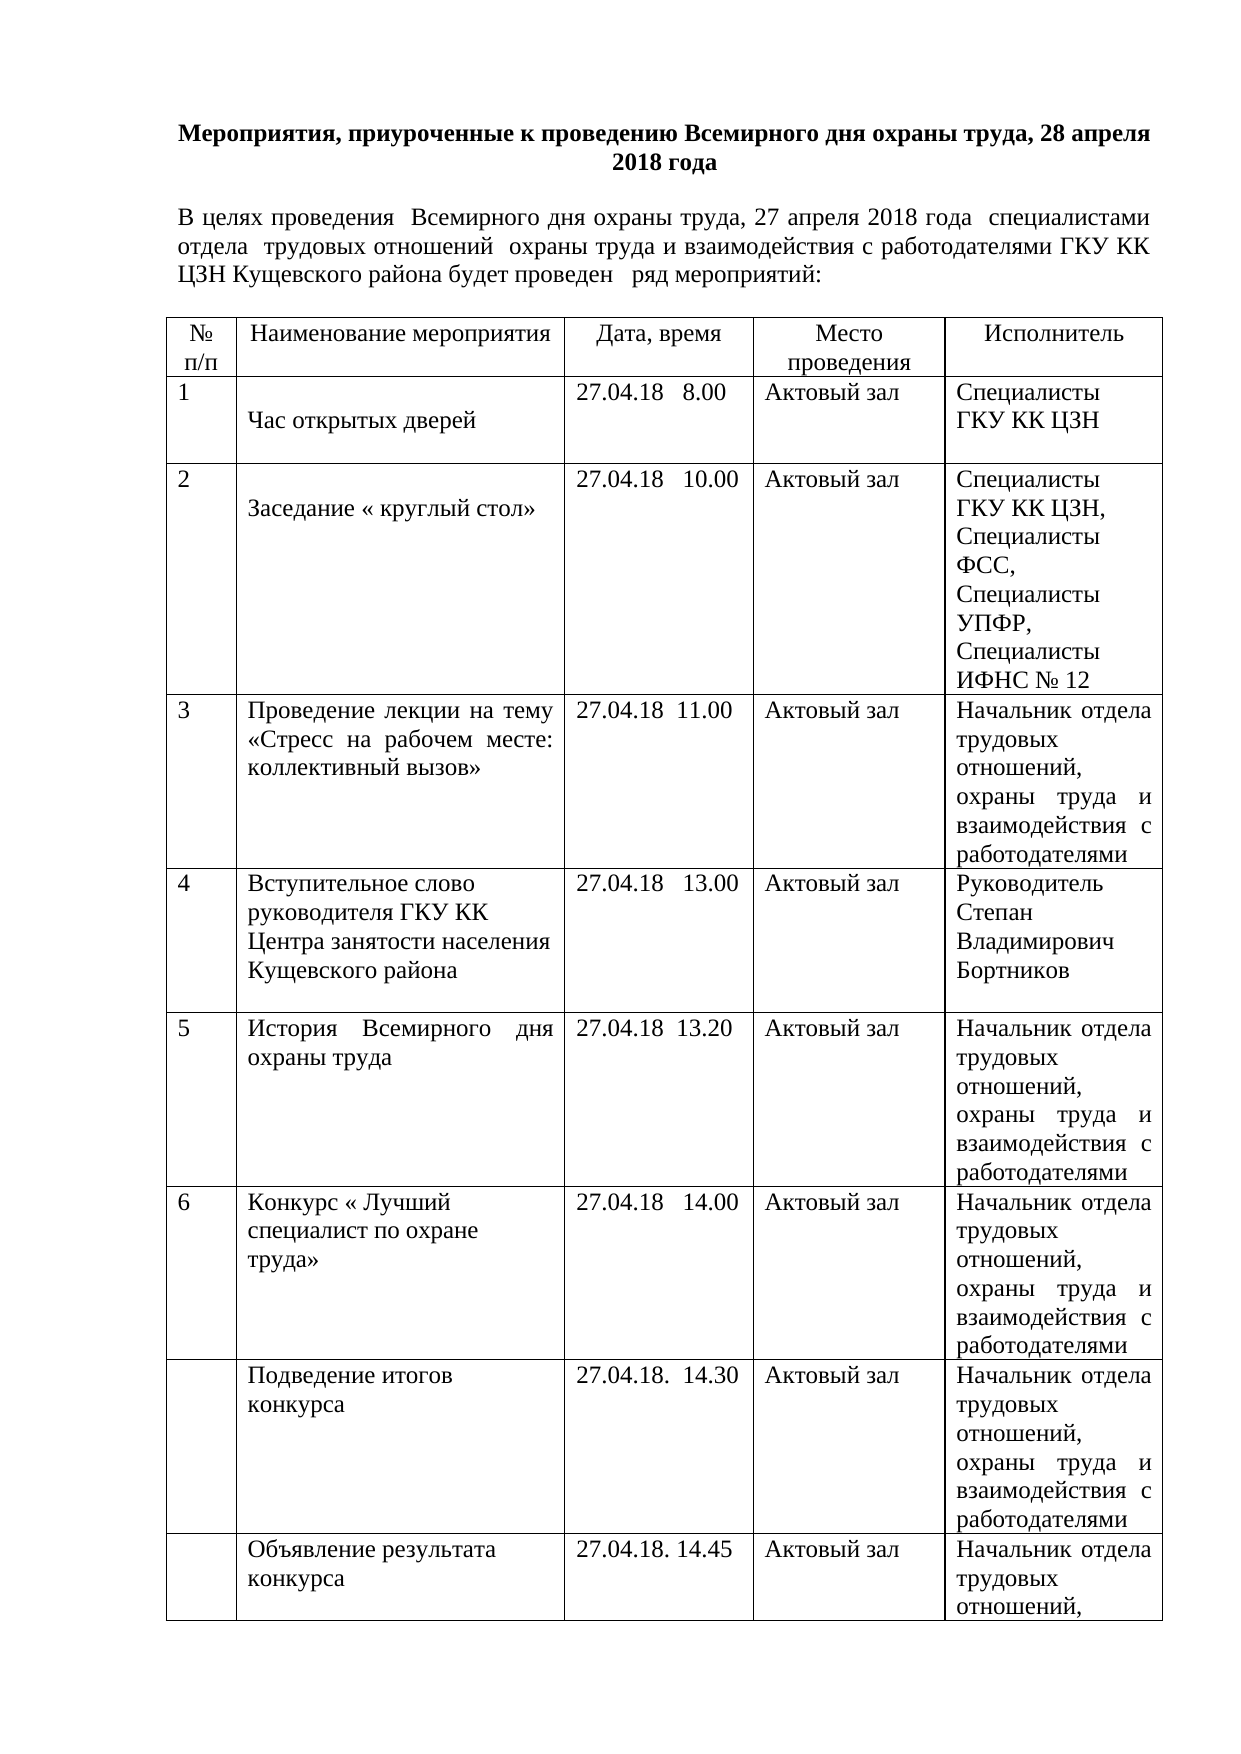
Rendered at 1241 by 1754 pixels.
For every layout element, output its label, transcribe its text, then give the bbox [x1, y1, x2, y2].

table_cell 27.04.18. 14.30 [565, 1360, 753, 1533]
table_cell 27.04.18. 14.45 [565, 1534, 753, 1620]
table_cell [946, 1360, 1162, 1533]
table_cell Актовый зал [754, 1360, 944, 1533]
table_header Дата, время [565, 318, 753, 376]
table_header № п/п [167, 318, 236, 376]
table_cell Актовый зал [754, 1013, 944, 1186]
table_cell 27.04.18 13.00 [565, 869, 753, 1012]
table_cell Начальник отдела трудовых отношений, охраны труда и взаимодействия с работодателями [946, 695, 1162, 867]
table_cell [946, 1534, 1162, 1620]
table_cell 27.04.18 11.00 [565, 695, 753, 867]
table_cell Проведение лекции на тему «Стресс на рабочем месте: коллективный вызов» [237, 695, 564, 867]
table_cell Специалисты ГКУ КК ЦЗН, Специалисты ФСС, Специалисты УПФР, Специалисты ИФНС № 12 [946, 464, 1162, 694]
table_cell Подведение итогов конкурса [237, 1360, 564, 1533]
text Мероприятия, приуроченные к проведению Всемирного дня охраны труда, 28 апреля 2018 года [177, 118, 1152, 176]
table_cell [167, 1360, 236, 1533]
table_cell Заседание « круглый стол» [237, 464, 564, 694]
table_cell Вступительное слово руководителя ГКУ КК Центра занятости населения Кущевского района [237, 869, 564, 1012]
table_cell 1 [167, 377, 236, 463]
table_header Исполнитель [946, 318, 1162, 376]
table_cell 4 [167, 869, 236, 1012]
table_cell Актовый зал [754, 377, 944, 463]
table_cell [237, 1534, 564, 1620]
table_cell 27.04.18 8.00 [565, 377, 753, 463]
table_cell 27.04.18 10.00 [565, 464, 753, 694]
table_cell Руководитель Степан Владимирович Бортников [946, 869, 1162, 1012]
table_cell История Всемирного дня охраны труда [237, 1013, 564, 1186]
table_cell Актовый зал [754, 869, 944, 1012]
table_cell 6 [167, 1187, 236, 1359]
table_cell Актовый зал [754, 1187, 944, 1359]
table_cell 5 [167, 1013, 236, 1186]
table_cell 27.04.18 14.00 [565, 1187, 753, 1359]
text В целях проведения Всемирного дня охраны труда, 27 апреля 2018 года специалистами отдела трудовых отношений охраны труда и взаимодействия с работодателями ГКУ КК ЦЗН Кущевского района будет проведен ряд мероприятий: [177, 202, 1152, 288]
table_cell Актовый зал [754, 695, 944, 867]
table_header Наименование мероприятия [237, 318, 564, 376]
table_cell Актовый зал [754, 1534, 944, 1620]
table_cell [167, 1534, 236, 1620]
table_cell Конкурс « Лучший специалист по охране труда» [237, 1187, 564, 1359]
table_cell Час открытых дверей [237, 377, 564, 463]
table_cell Начальник отдела трудовых отношений, охраны труда и взаимодействия с работодателями [946, 1187, 1162, 1359]
table_cell 3 [167, 695, 236, 867]
table_cell Начальник отдела трудовых отношений, охраны труда и взаимодействия с работодателями [946, 1013, 1162, 1186]
table_cell Актовый зал [754, 464, 944, 694]
table_header Место проведения [754, 318, 944, 376]
table_cell 27.04.18 13.20 [565, 1013, 753, 1186]
table_cell Специалисты ГКУ КК ЦЗН [946, 377, 1162, 463]
table_cell 2 [167, 464, 236, 694]
